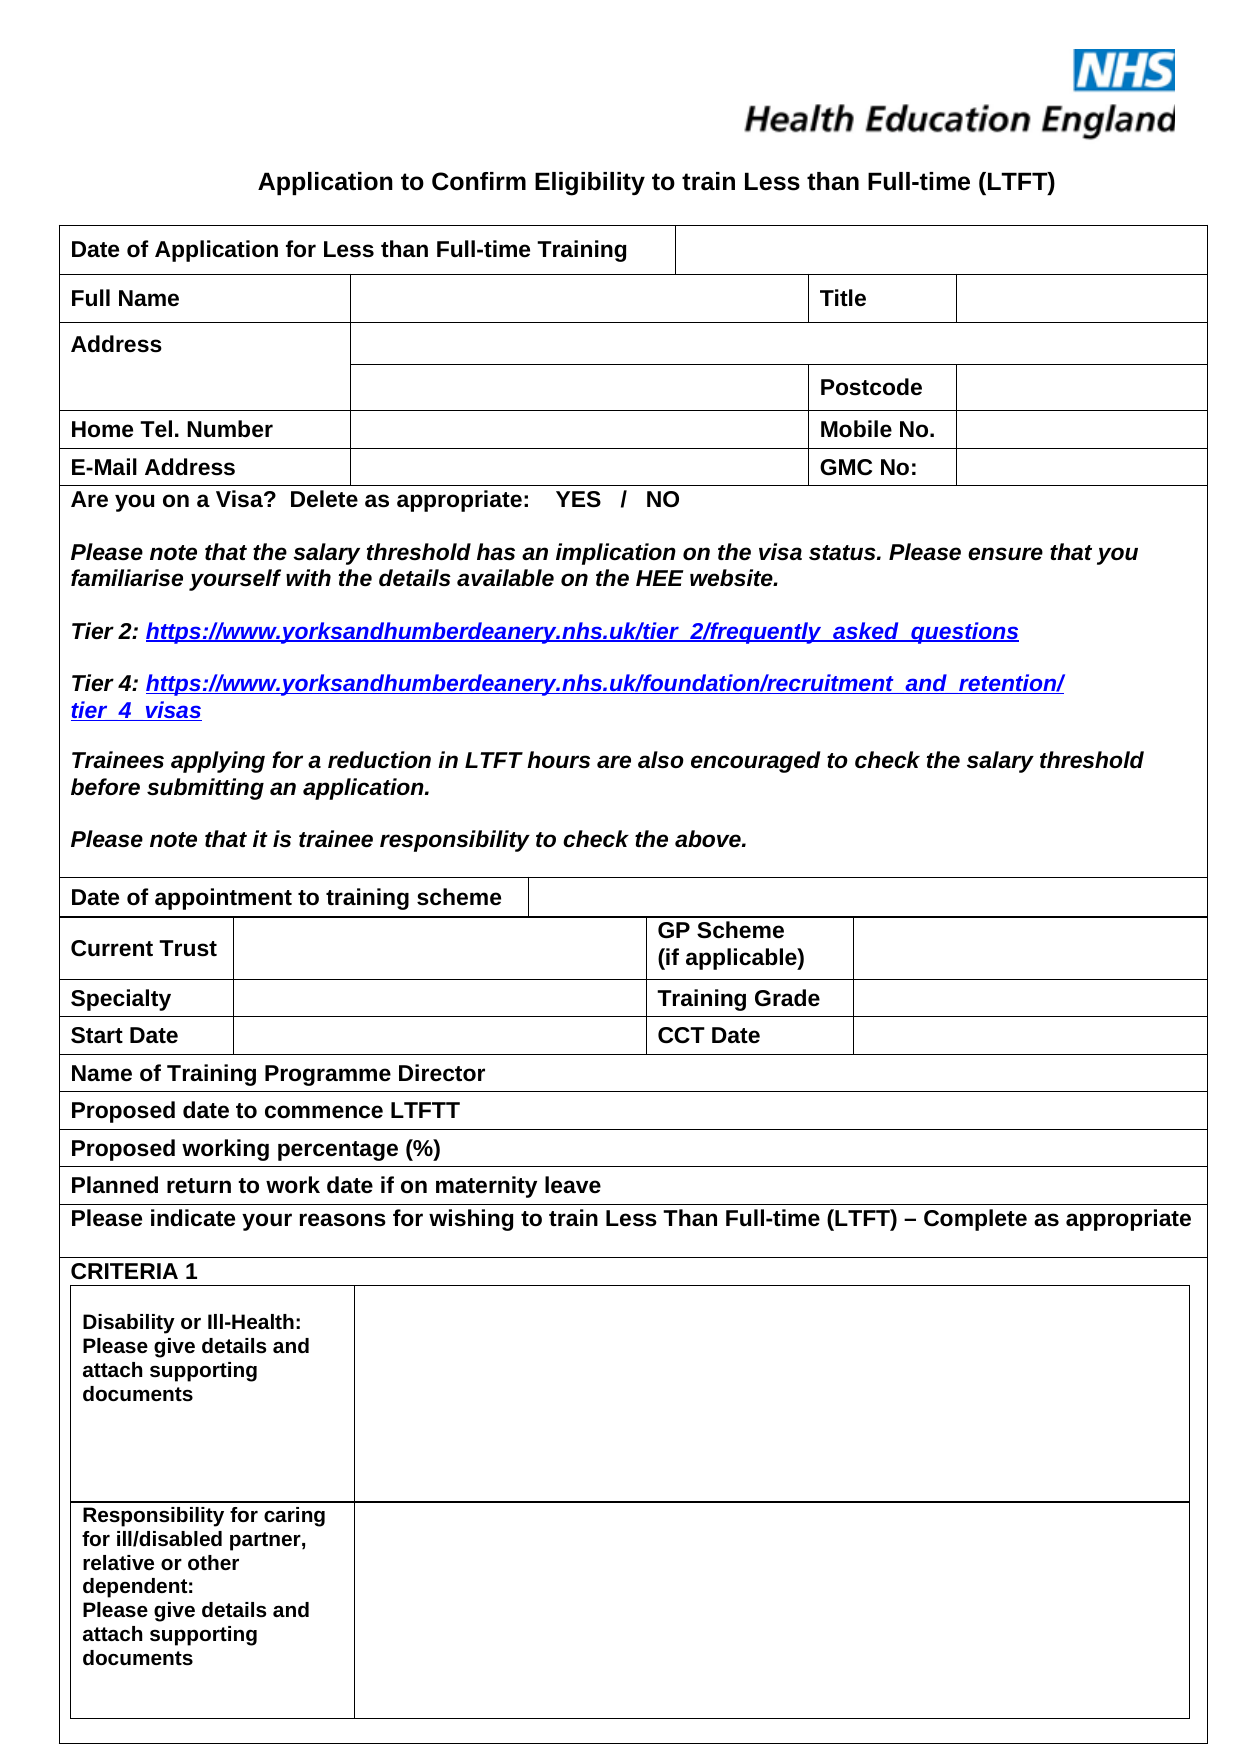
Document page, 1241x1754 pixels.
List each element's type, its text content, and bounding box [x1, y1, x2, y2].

table_cell [957, 449, 1207, 485]
table_header [676, 226, 1207, 273]
table_cell Date of appointment to training scheme [60, 878, 528, 916]
table_cell Proposed date to commence LTFTT [60, 1092, 1207, 1128]
table_cell Are you on a Visa? Delete as appropriate: YES / NO Please note that the salary threshold has an implication on the visa status. Please ensure that you familiarise yourself with the details available on the HEE website. Tier 2: https://www.yorksandhumberdeanery.nhs.uk/tier_2/frequently_asked_questions Tier 4: https://www.yorksandhumberdeanery.nhs.uk/foundation/recruitment_and_retention/tier_4_visas Trainees applying for a reduction in LTFT hours are also encouraged to check the salary threshold before submitting an application. Please note that it is trainee responsibility to check the above. [60, 486, 1207, 877]
table_cell [351, 365, 808, 410]
table_cell [351, 449, 808, 485]
table_cell Address [60, 323, 350, 364]
table_cell E-Mail Address [60, 449, 350, 485]
table_cell GP Scheme (if applicable) [647, 918, 853, 978]
table_cell Please indicate your reasons for wishing to train Less Than Full-time (LTFT) – Complete as appropriate [60, 1205, 1207, 1257]
table_cell Training Grade [647, 980, 853, 1016]
table_cell GMC No: [809, 449, 956, 485]
table_cell [351, 411, 808, 447]
table_cell [529, 878, 1207, 916]
table_cell [60, 364, 350, 410]
table_cell [234, 918, 646, 978]
table_cell [957, 365, 1207, 410]
table_cell Start Date [60, 1017, 233, 1053]
table_cell [957, 275, 1207, 322]
table_cell Mobile No. [809, 411, 956, 447]
table_cell [854, 918, 1207, 978]
table_cell Proposed working percentage (%) [60, 1130, 1207, 1166]
table_cell Planned return to work date if on maternity leave [60, 1167, 1207, 1203]
text Application to Confirm Eligibility to train Less than Full-time (LTFT) [177, 167, 1137, 196]
table_cell [234, 1017, 646, 1053]
table_cell CRITERIA 1 [60, 1258, 1207, 1743]
table_cell Full Name [60, 275, 350, 322]
table_cell [854, 980, 1207, 1016]
table_cell [234, 980, 646, 1016]
table_cell Name of Training Programme Director [60, 1055, 1207, 1091]
table_cell [351, 323, 1207, 364]
table_cell Title [809, 275, 956, 322]
table_cell Specialty [60, 980, 233, 1016]
table_header Date of Application for Less than Full-time Training [60, 226, 675, 273]
table_cell CCT Date [647, 1017, 853, 1053]
table_cell [957, 411, 1207, 447]
table_cell Home Tel. Number [60, 411, 350, 447]
table_cell Current Trust [60, 918, 233, 978]
table_cell [351, 275, 808, 322]
table_cell Postcode [809, 365, 956, 410]
table_cell [854, 1017, 1207, 1053]
